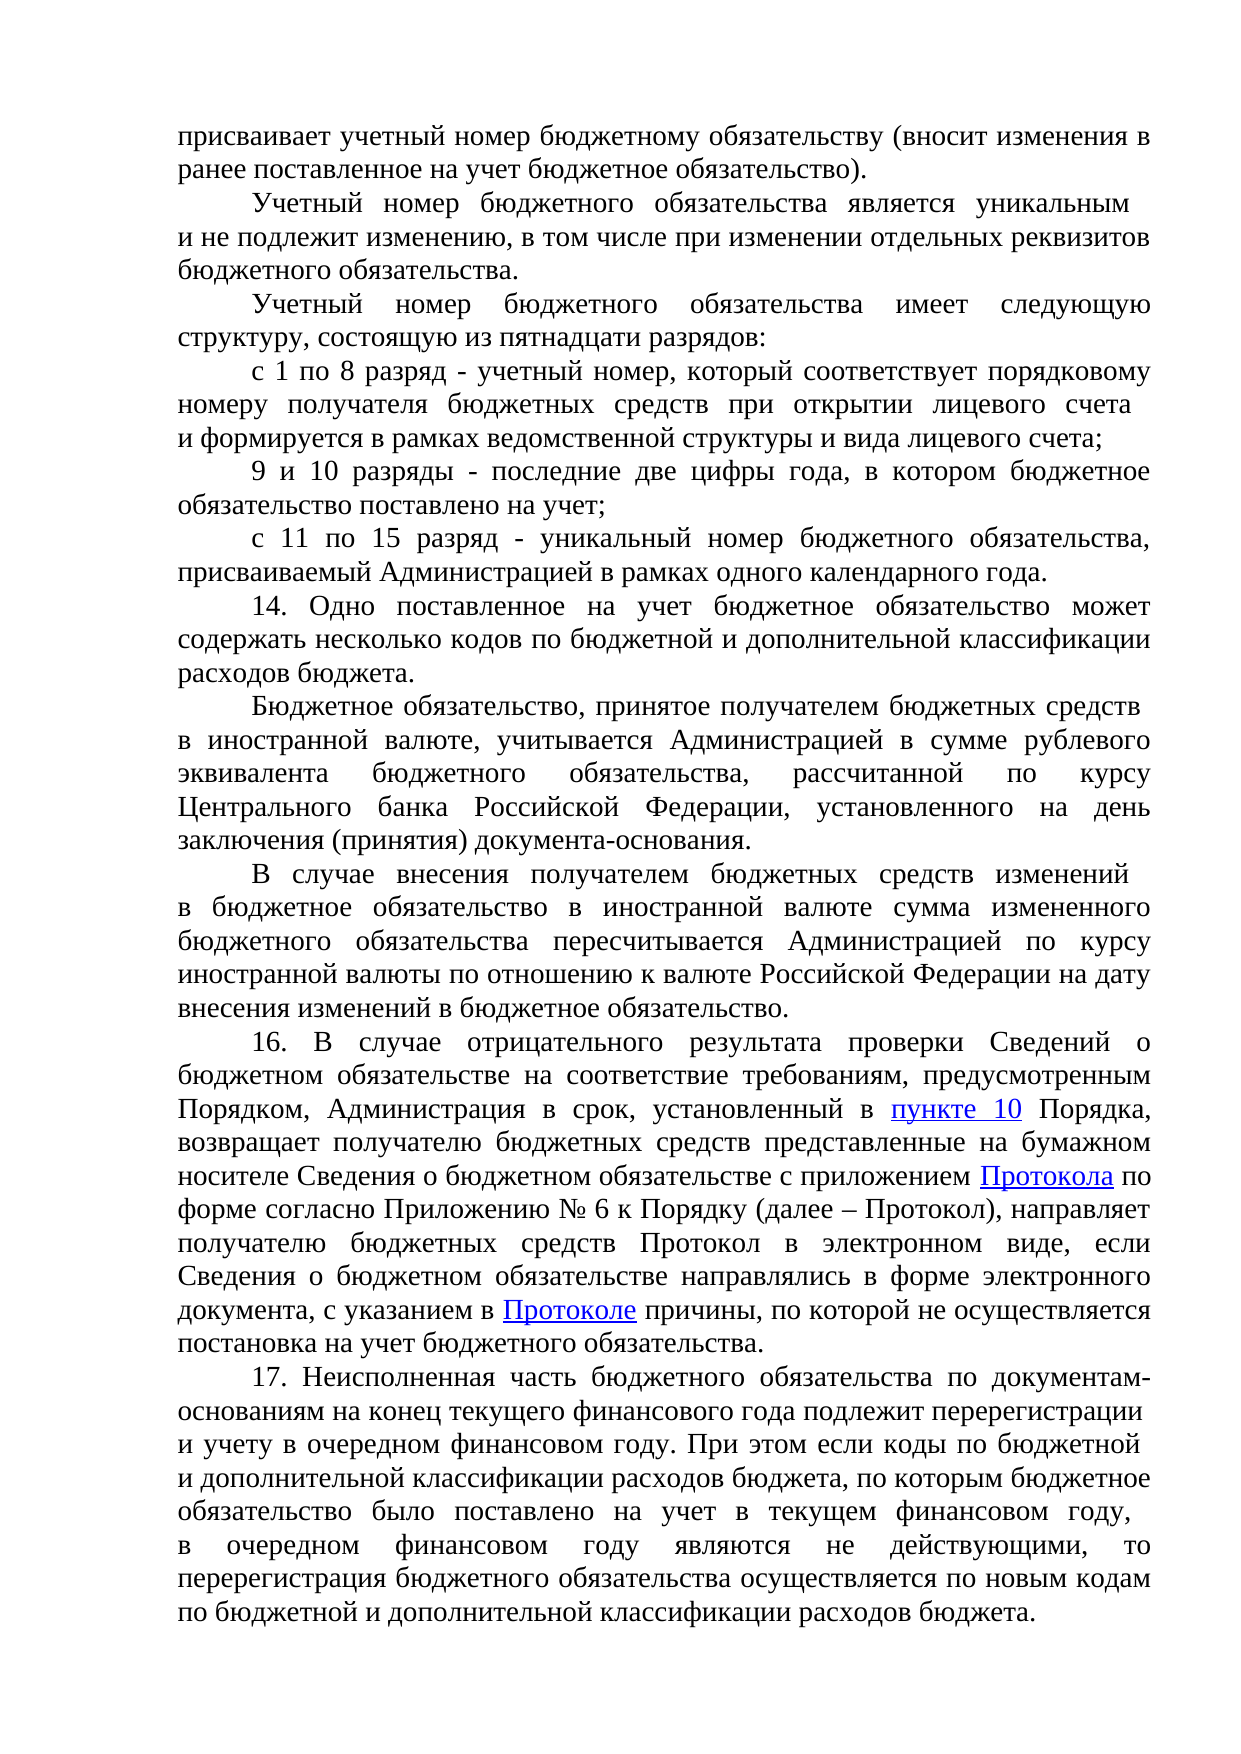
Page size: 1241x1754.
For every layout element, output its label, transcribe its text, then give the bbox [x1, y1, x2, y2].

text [177, 118, 1152, 185]
text Учетный номер бюджетного обязательства является уникальным и не подлежит изменению, в том числе при изменении отдельных реквизитов бюджетного обязательства. [177, 185, 1152, 286]
text В случае внесения получателем бюджетных средств изменений в бюджетное обязательство в иностранной валюте сумма измененного бюджетного обязательства пересчитывается Администрацией по курсу иностранной валюты по отношению к валюте Российской Федерации на дату внесения изменений в бюджетное обязательство. [177, 856, 1152, 1024]
text Учетный номер бюджетного обязательства имеет следующую структуру, состоящую из пятнадцати разрядов: [177, 286, 1152, 353]
text с 11 по 15 разряд - уникальный номер бюджетного обязательства, присваиваемый Администрацией в рамках одного календарного года. [177, 521, 1152, 588]
text 14. Одно поставленное на учет бюджетное обязательство может содержать несколько кодов по бюджетной и дополнительной классификации расходов бюджета. [177, 588, 1152, 688]
text 16. В случае отрицательного результата проверки Сведений о бюджетном обязательстве на соответствие требованиям, предусмотренным Порядком, Администрация в срок, установленный в пункте 10 Порядка, возвращает получателю бюджетных средств представленные на бумажном носителе Сведения о бюджетном обязательстве с приложением Протокола по форме согласно Приложению № 6 к Порядку (далее – Протокол), направляет получателю бюджетных средств Протокол в электронном виде, если Сведения о бюджетном обязательстве направлялись в форме электронного документа, с указанием в Протоколе причины, по которой не осуществляется постановка на учет бюджетного обязательства. [177, 1024, 1152, 1359]
text с 1 по 8 разряд - учетный номер, который соответствует порядковому номеру получателя бюджетных средств при открытии лицевого счета и формируется в рамках ведомственной структуры и вида лицевого счета; [177, 353, 1152, 453]
text 17. Неисполненная часть бюджетного обязательства по документам-основаниям на конец текущего финансового года подлежит перерегистрации и учету в очередном финансовом году. При этом если коды по бюджетной и дополнительной классификации расходов бюджета, по которым бюджетное обязательство было поставлено на учет в текущем финансовом году, в очередном финансовом году являются не действующими, то перерегистрация бюджетного обязательства осуществляется по новым кодам по бюджетной и дополнительной классификации расходов бюджета. [177, 1359, 1152, 1627]
text Бюджетное обязательство, принятое получателем бюджетных средств в иностранной валюте, учитывается Администрацией в сумме рублевого эквивалента бюджетного обязательства, рассчитанной по курсу Центрального банка Российской Федерации, установленного на день заключения (принятия) документа-основания. [177, 688, 1152, 856]
text 9 и 10 разряды - последние две цифры года, в котором бюджетное обязательство поставлено на учет; [177, 453, 1152, 521]
